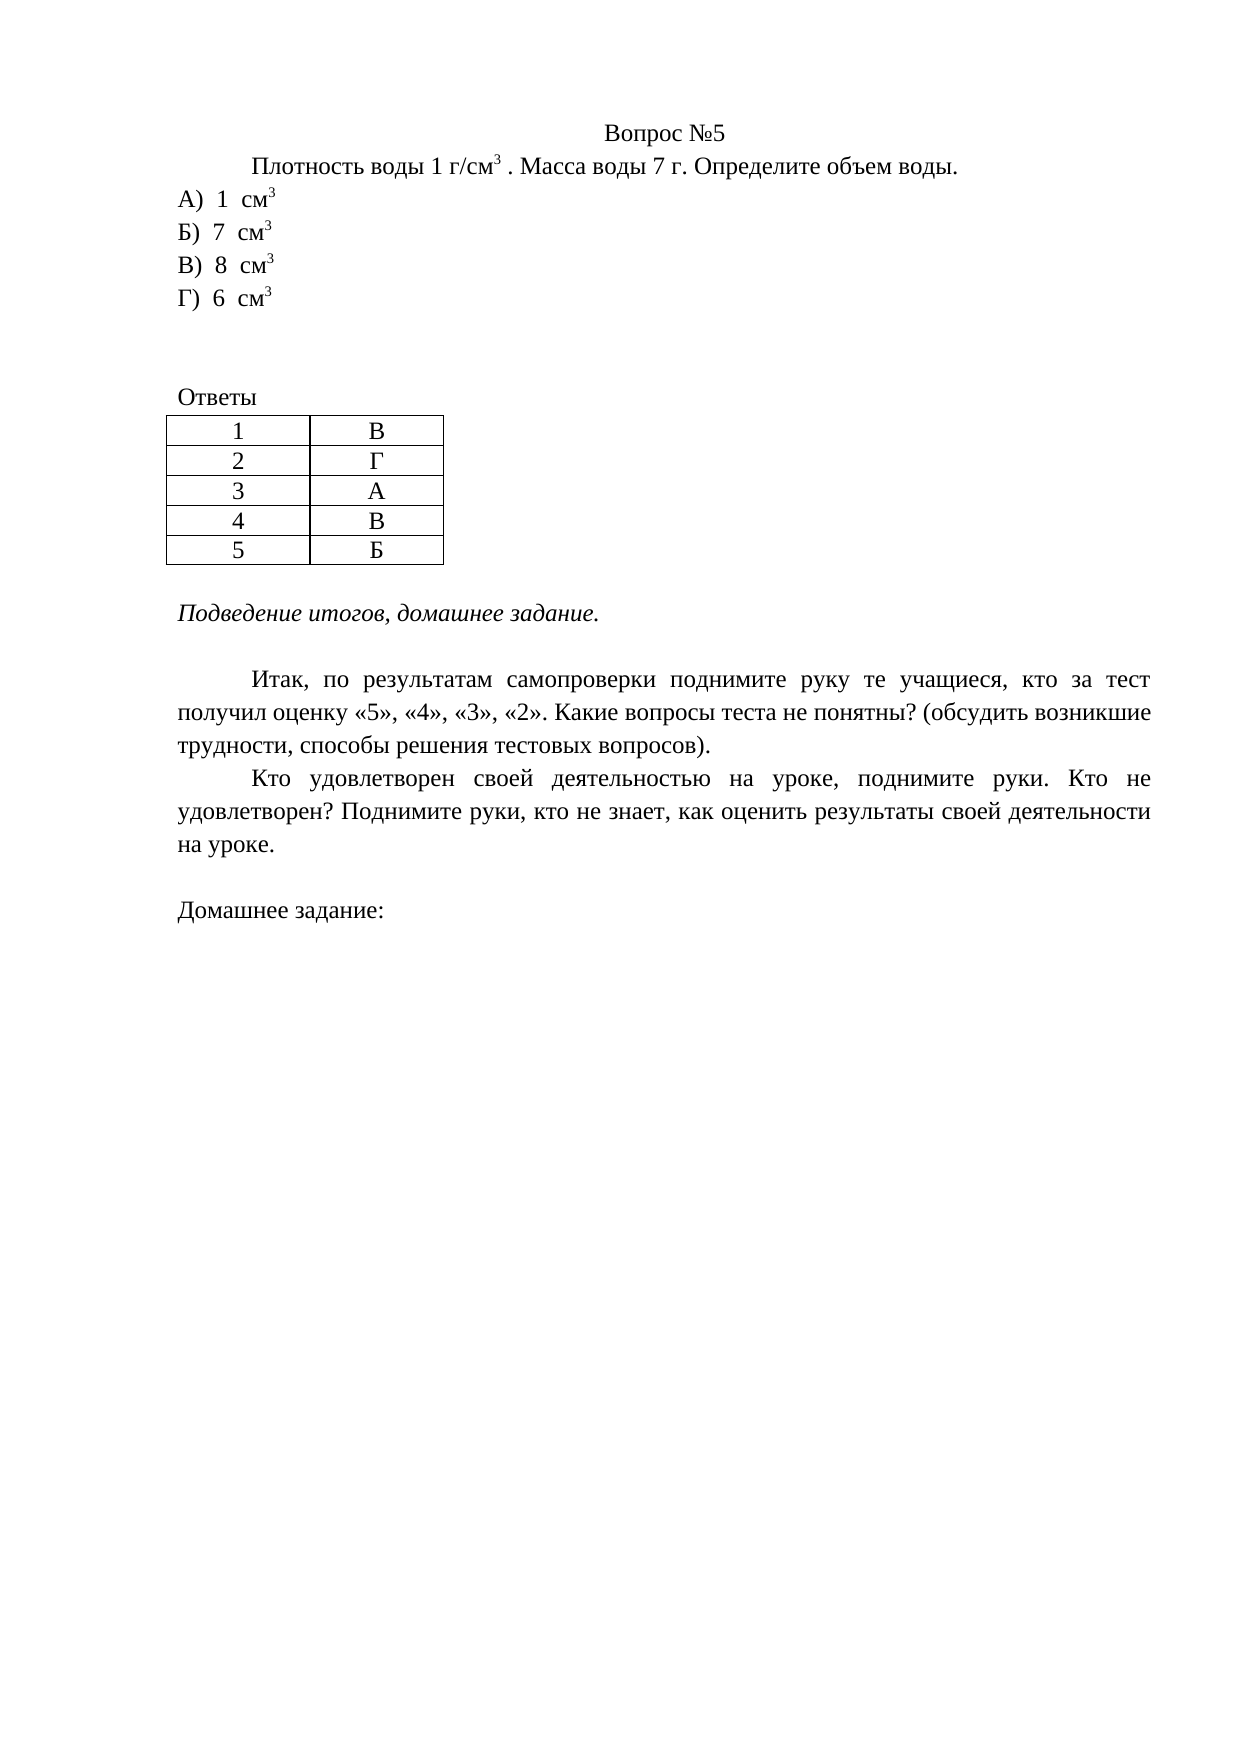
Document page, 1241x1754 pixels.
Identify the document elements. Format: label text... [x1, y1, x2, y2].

table_cell 2 [167, 446, 309, 475]
text Домашнее задание: [177, 896, 1152, 924]
table_header В [311, 416, 443, 445]
text Кто удовлетворен своей деятельностью на уроке, поднимите руки. Кто не удовлетворен? Поднимите руки, кто не знает, как оценить результаты своей деятельности на уроке. [177, 763, 1152, 858]
table_header 1 [167, 416, 309, 445]
text В) 8 см3 [177, 250, 1152, 279]
table_cell Б [311, 536, 443, 564]
text Ответы [177, 382, 1152, 411]
text А) 1 см3 [177, 184, 1152, 213]
text Итак, по результатам самопроверки поднимите руку те учащиеся, кто за тест получил оценку «5», «4», «3», «2». Какие вопросы теста не понятны? (обсудить возникшие трудности, способы решения тестовых вопросов). [177, 664, 1152, 759]
table_cell В [311, 506, 443, 534]
text Вопрос №5 [177, 118, 1152, 147]
table_cell 5 [167, 536, 309, 564]
table_cell А [311, 476, 443, 505]
table_cell Г [311, 446, 443, 475]
text Плотность воды 1 г/см3 . Масса воды 7 г. Определите объем воды. [177, 151, 1152, 180]
text Г) 6 см3 [177, 283, 1152, 312]
table_cell 4 [167, 506, 309, 534]
table_cell 3 [167, 476, 309, 505]
text Б) 7 см3 [177, 217, 1152, 246]
text Подведение итогов, домашнее задание. [177, 598, 1152, 627]
